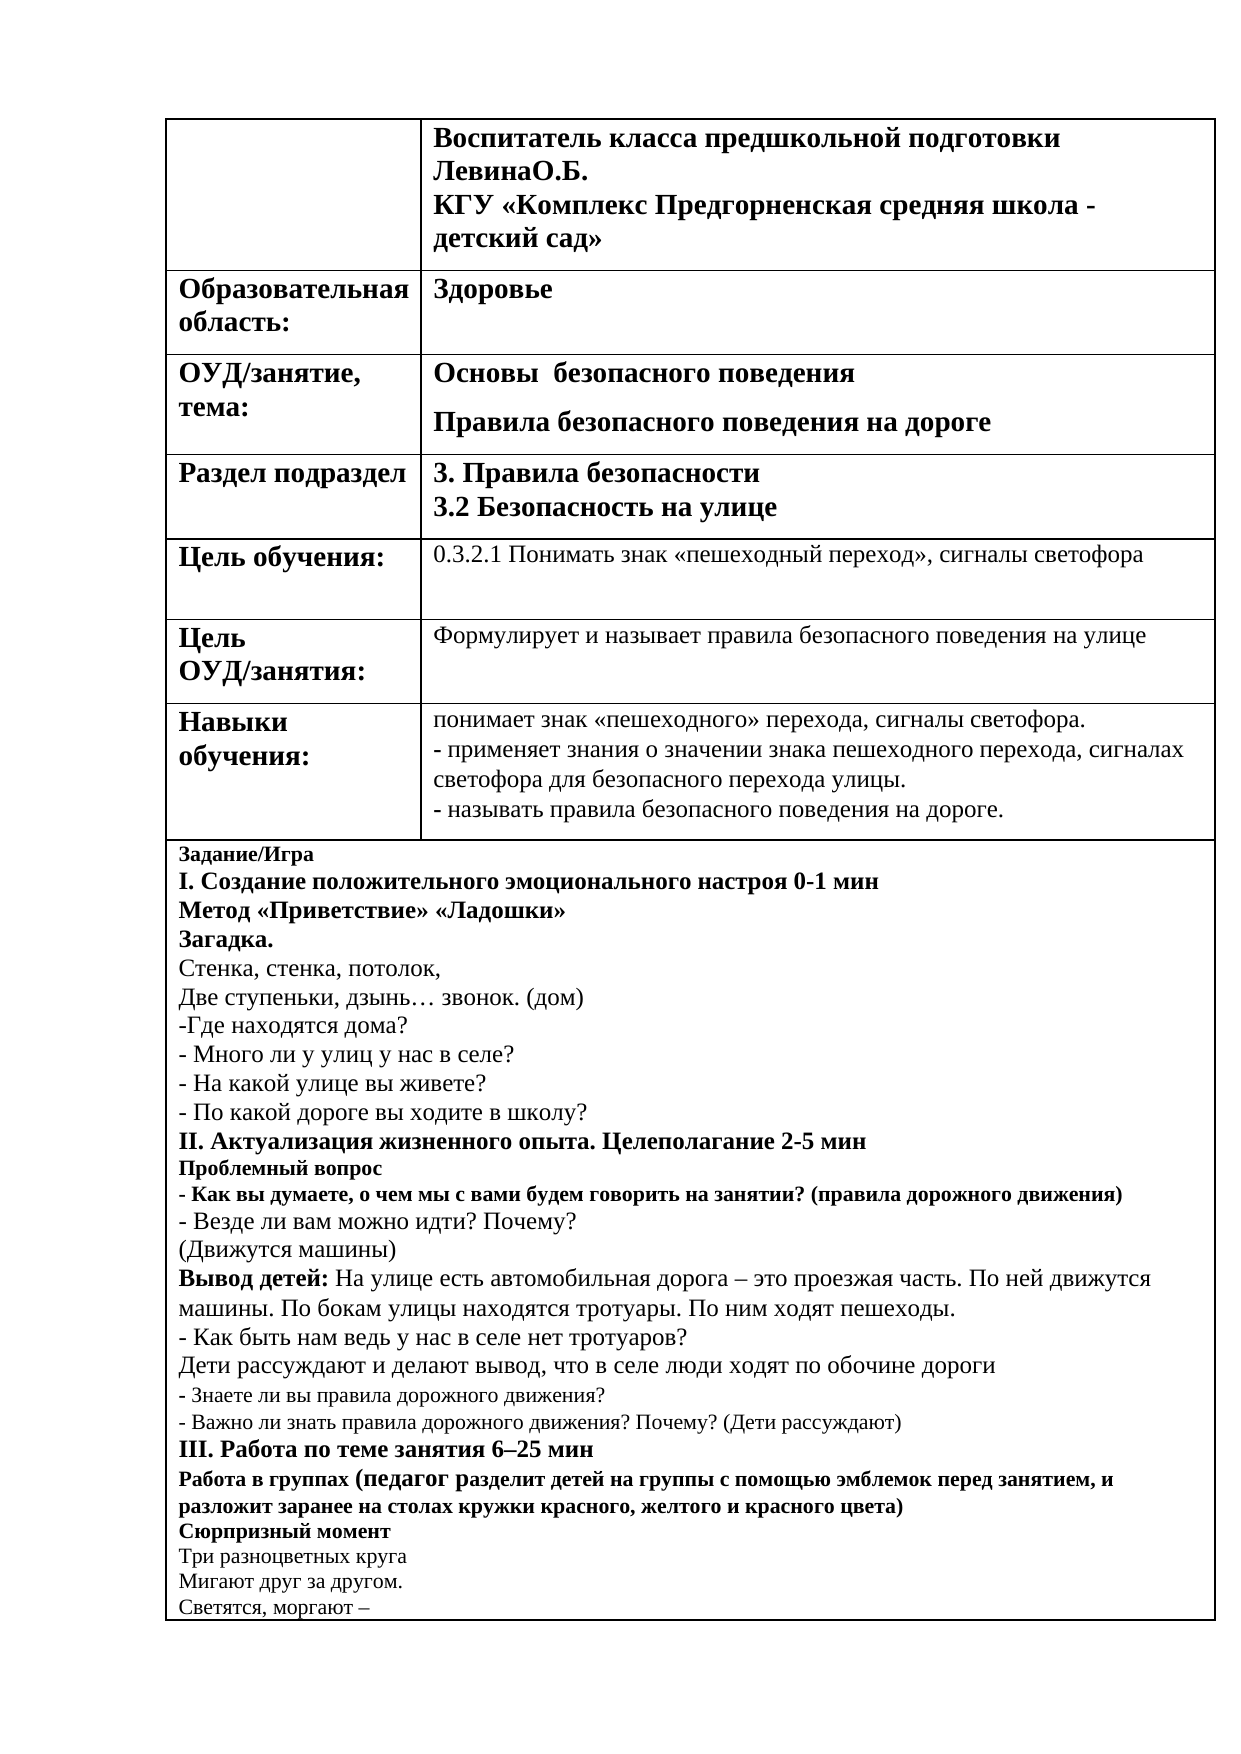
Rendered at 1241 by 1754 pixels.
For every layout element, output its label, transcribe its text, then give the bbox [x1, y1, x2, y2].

table_cell Раздел подраздел [167, 455, 420, 538]
table_header Воспитатель класса предшкольной подготовки ЛевинаО.Б. КГУ «Комплекс Предгорненская средняя школа - детский сад» [422, 120, 1214, 269]
table_cell Основы безопасного поведения Правила безопасного поведения на дороге [422, 355, 1214, 454]
table_cell Формулирует и называет правила безопасного поведения на улице [422, 620, 1214, 703]
table_cell Цель обучения: [167, 540, 420, 618]
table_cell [167, 841, 1214, 1619]
table_cell Цель ОУД/занятия: [167, 620, 420, 703]
table_cell понимает знак «пешеходного» перехода, сигналы светофора. - применяет знания о значении знака пешеходного перехода, сигналах светофора для безопасного перехода улицы. - называть правила безопасного поведения на дороге. [422, 704, 1214, 839]
table_cell ОУД/занятие, тема: [167, 355, 420, 454]
table_cell 0.3.2.1 Понимать знак «пешеходный переход», сигналы светофора [422, 540, 1214, 618]
table_cell 3. Правила безопасности 3.2 Безопасность на улице [422, 455, 1214, 538]
table_header [167, 120, 420, 269]
table_cell Навыки обучения: [167, 704, 420, 839]
table_cell Здоровье [422, 271, 1214, 354]
table_cell Образовательная область: [167, 271, 420, 354]
